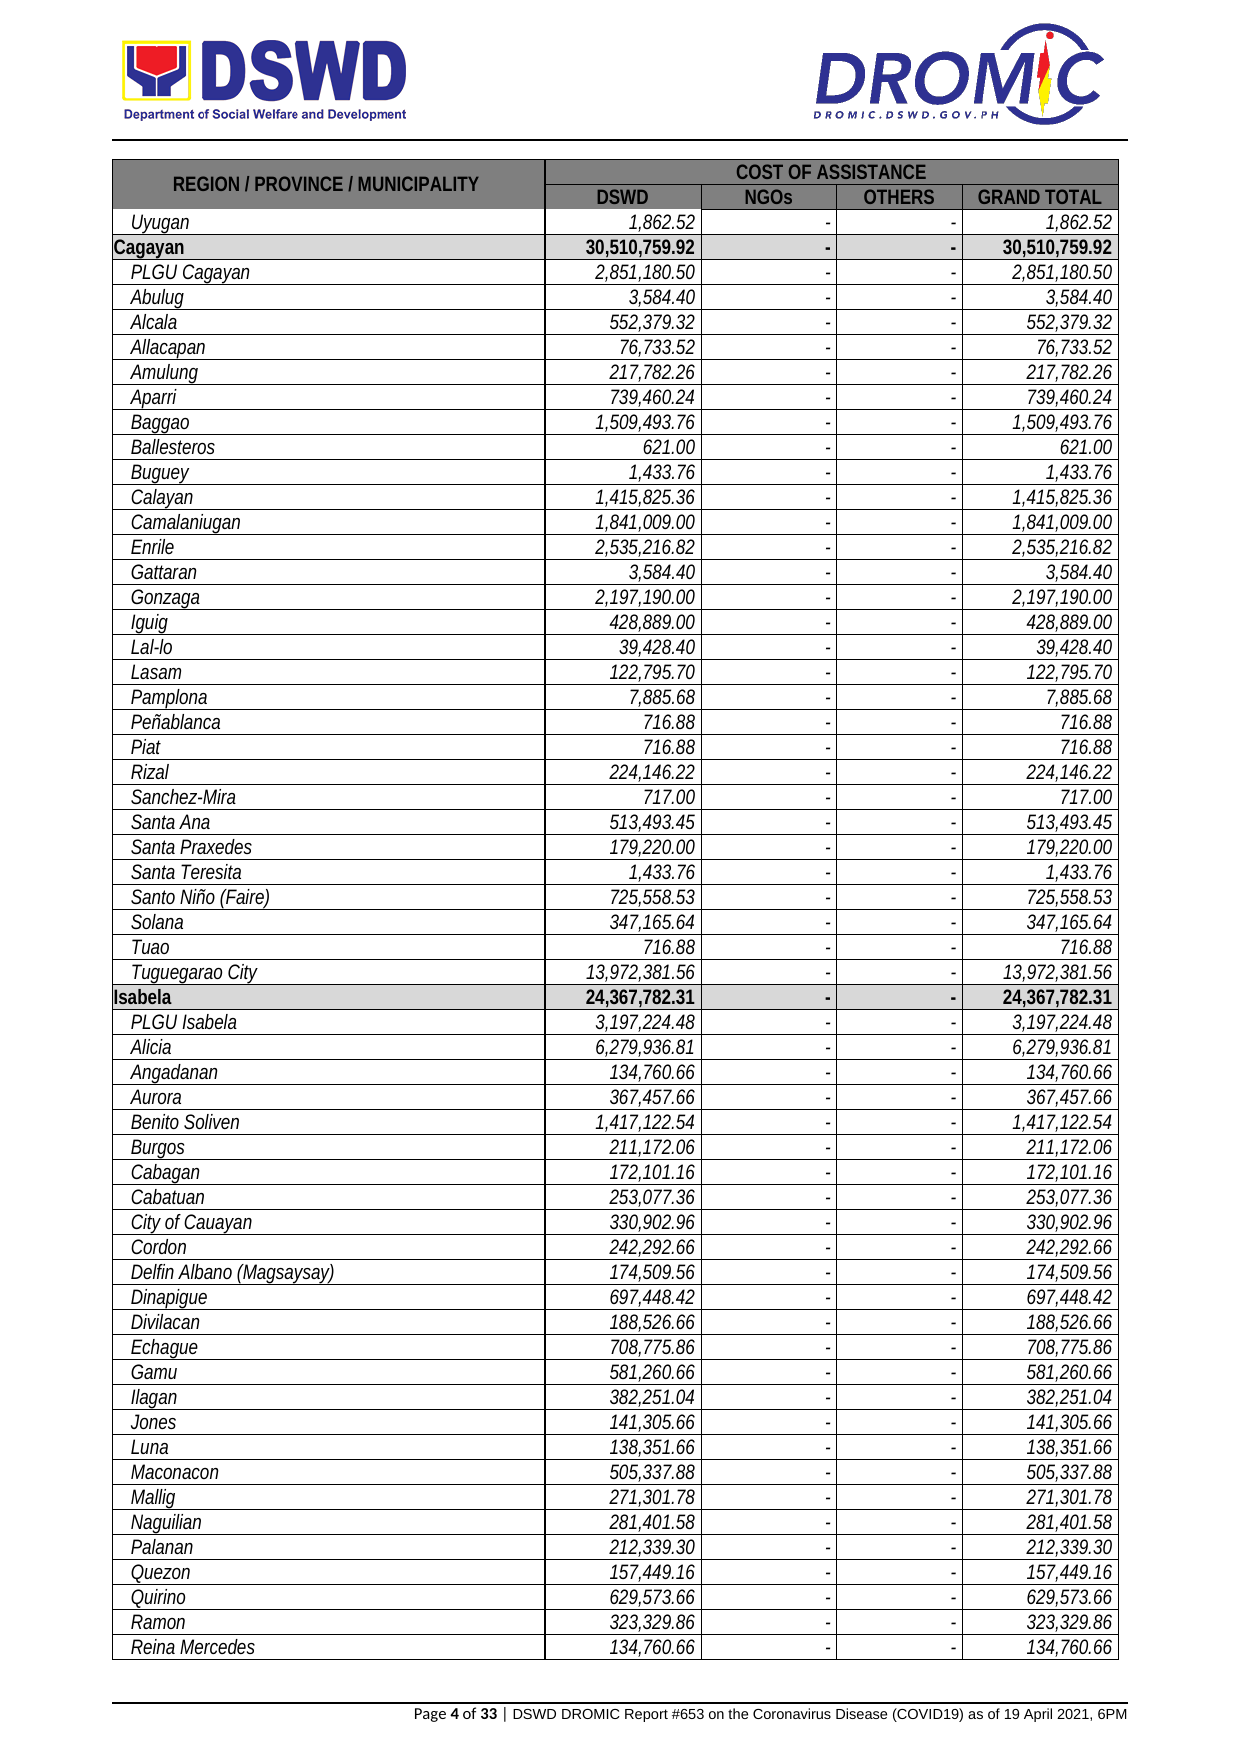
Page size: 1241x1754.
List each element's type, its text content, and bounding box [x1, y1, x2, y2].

table_cell Solana [130, 910, 544, 934]
table_cell 382,251.04 [546, 1385, 701, 1409]
table_cell 13,972,381.56 [546, 960, 701, 984]
table_cell - [702, 535, 836, 559]
table_cell 138,351.66 [963, 1435, 1118, 1459]
table_cell [113, 360, 130, 384]
table_cell Tuguegarao City [130, 960, 544, 984]
table_cell DSWD [546, 185, 701, 209]
table_cell 122,795.70 [546, 660, 701, 684]
table_cell 1,862.52 [546, 209, 701, 234]
table_cell 7,885.68 [963, 685, 1118, 709]
table_cell 3,584.40 [963, 560, 1118, 584]
table_cell - [837, 1335, 962, 1359]
table_cell - [702, 485, 836, 509]
table_cell [113, 1635, 130, 1659]
table_cell - [702, 1585, 836, 1609]
table_cell [113, 1135, 130, 1159]
table_cell [113, 735, 130, 759]
table_cell 725,558.53 [963, 885, 1118, 909]
table_cell OTHERS [837, 185, 962, 209]
table_cell 141,305.66 [963, 1410, 1118, 1434]
table_cell 2,851,180.50 [963, 260, 1118, 284]
table_cell [113, 510, 130, 534]
table_cell - [837, 960, 962, 984]
table_cell [113, 435, 130, 459]
table_cell - [702, 510, 836, 534]
table_cell - [702, 685, 836, 709]
table_cell - [837, 560, 962, 584]
table_cell 717.00 [963, 785, 1118, 809]
table_cell - [837, 410, 962, 434]
table_cell - [702, 810, 836, 834]
table_cell Quirino [130, 1585, 544, 1609]
table_cell - [837, 760, 962, 784]
table_cell 581,260.66 [546, 1360, 701, 1384]
table_cell Ilagan [130, 1385, 544, 1409]
table_cell Amulung [130, 360, 544, 384]
table_cell 552,379.32 [546, 310, 701, 334]
table_cell Lal-lo [130, 635, 544, 659]
table_cell 1,841,009.00 [546, 510, 701, 534]
table_cell 621.00 [963, 435, 1118, 459]
table_cell [113, 1010, 130, 1034]
table_cell 697,448.42 [963, 1285, 1118, 1309]
table_cell - [837, 860, 962, 884]
table_cell Naguilian [130, 1510, 544, 1534]
table_cell 716.88 [963, 735, 1118, 759]
table_cell - [837, 1235, 962, 1259]
table_cell Santo Niño (Faire) [130, 885, 544, 909]
table_cell Uyugan [130, 209, 544, 234]
table_cell - [837, 1035, 962, 1059]
table_cell 716.88 [963, 935, 1118, 959]
table_cell - [702, 1310, 836, 1334]
table_cell 174,509.56 [963, 1260, 1118, 1284]
table_cell 172,101.16 [963, 1160, 1118, 1184]
table_cell - [837, 1435, 962, 1459]
table_cell - [837, 1635, 962, 1659]
table_cell - [837, 810, 962, 834]
table_cell - [837, 1110, 962, 1134]
table_cell [113, 1385, 130, 1409]
table_cell Luna [130, 1435, 544, 1459]
table_cell 1,433.76 [546, 460, 701, 484]
table_cell Cagayan [113, 235, 544, 259]
table_cell [113, 1610, 130, 1634]
table_cell - [702, 785, 836, 809]
table_cell [113, 1460, 130, 1484]
table_cell 76,733.52 [546, 335, 701, 359]
table_cell Alicia [130, 1035, 544, 1059]
table_cell [113, 1485, 130, 1509]
table_cell Abulug [130, 285, 544, 309]
table_cell [113, 1060, 130, 1084]
table_cell - [702, 1485, 836, 1509]
table_cell 188,526.66 [963, 1310, 1118, 1334]
table_cell 188,526.66 [546, 1310, 701, 1334]
table_cell 271,301.78 [546, 1485, 701, 1509]
table_cell 347,165.64 [546, 910, 701, 934]
table_cell - [702, 435, 836, 459]
table_cell 621.00 [546, 435, 701, 459]
table_cell Aparri [130, 385, 544, 409]
table_cell 253,077.36 [963, 1185, 1118, 1209]
table_cell 367,457.66 [963, 1085, 1118, 1109]
table_cell [113, 560, 130, 584]
table_cell 281,401.58 [546, 1510, 701, 1534]
table_cell 323,329.86 [963, 1610, 1118, 1634]
table_cell Cordon [130, 1235, 544, 1259]
table_cell - [837, 685, 962, 709]
table_cell [113, 835, 130, 859]
table_cell 330,902.96 [546, 1210, 701, 1234]
table_cell [113, 335, 130, 359]
table_cell - [837, 935, 962, 959]
table_cell 1,417,122.54 [546, 1110, 701, 1134]
table_cell - [837, 310, 962, 334]
table_header COST OF ASSISTANCE [546, 160, 1118, 184]
table_cell - [837, 735, 962, 759]
table_cell - [837, 235, 962, 259]
table_cell [113, 1435, 130, 1459]
table_cell - [837, 635, 962, 659]
table_cell - [837, 1310, 962, 1334]
table_cell 122,795.70 [963, 660, 1118, 684]
table_cell [113, 1510, 130, 1534]
table_cell Delfin Albano (Magsaysay) [130, 1260, 544, 1284]
table_cell 1,509,493.76 [963, 410, 1118, 434]
table_cell PLGU Isabela [130, 1010, 544, 1034]
table_cell - [837, 985, 962, 1009]
table_cell [113, 1210, 130, 1234]
table_cell Ballesteros [130, 435, 544, 459]
table_cell - [702, 1535, 836, 1559]
table_cell [113, 285, 130, 309]
table_cell - [702, 910, 836, 934]
table_cell 39,428.40 [963, 635, 1118, 659]
table_cell 211,172.06 [963, 1135, 1118, 1159]
table_cell Rizal [130, 760, 544, 784]
table_cell 7,885.68 [546, 685, 701, 709]
table_cell - [702, 1110, 836, 1134]
table_cell City of Cauayan [130, 1210, 544, 1234]
table_cell [113, 1310, 130, 1334]
picture [112, 37, 416, 125]
table_cell - [702, 660, 836, 684]
table_cell - [702, 385, 836, 409]
table_cell [113, 760, 130, 784]
table_cell - [837, 1210, 962, 1234]
table_cell [113, 860, 130, 884]
table_cell [113, 1285, 130, 1309]
table_cell 224,146.22 [546, 760, 701, 784]
table_cell [113, 1260, 130, 1284]
table_cell 347,165.64 [963, 910, 1118, 934]
table_cell PLGU Cagayan [130, 260, 544, 284]
table_cell 2,197,190.00 [546, 585, 701, 609]
table_cell 717.00 [546, 785, 701, 809]
table_cell 212,339.30 [546, 1535, 701, 1559]
table_cell 629,573.66 [963, 1585, 1118, 1609]
table_cell Iguig [130, 610, 544, 634]
table_cell - [837, 1085, 962, 1109]
table_cell - [837, 1535, 962, 1559]
table_cell - [837, 785, 962, 809]
table_cell 323,329.86 [546, 1610, 701, 1634]
table_cell Cabatuan [130, 1185, 544, 1209]
table_cell - [702, 935, 836, 959]
picture [781, 23, 1133, 125]
table_cell [113, 810, 130, 834]
table_cell 2,851,180.50 [546, 260, 701, 284]
table_cell - [702, 1635, 836, 1659]
table_cell NGOs [702, 185, 836, 209]
table_cell - [702, 1560, 836, 1584]
table_cell [113, 1085, 130, 1109]
table_cell [113, 485, 130, 509]
table_cell - [702, 1335, 836, 1359]
table_cell [113, 610, 130, 634]
table_cell [113, 1335, 130, 1359]
table_cell 30,510,759.92 [963, 235, 1118, 259]
table_cell 716.88 [963, 710, 1118, 734]
table_cell Cabagan [130, 1160, 544, 1184]
table_cell 1,862.52 [963, 210, 1118, 234]
table_cell Reina Mercedes [130, 1635, 544, 1659]
table_cell Enrile [130, 535, 544, 559]
table_cell 739,460.24 [546, 385, 701, 409]
table_cell - [702, 1460, 836, 1484]
table_cell 1,415,825.36 [963, 485, 1118, 509]
table_cell - [837, 1585, 962, 1609]
table_cell [113, 685, 130, 709]
table_cell 217,782.26 [546, 360, 701, 384]
table_cell Buguey [130, 460, 544, 484]
table_cell - [837, 1185, 962, 1209]
table_cell - [837, 1510, 962, 1534]
table_cell [113, 785, 130, 809]
table_cell - [837, 285, 962, 309]
table_cell 6,279,936.81 [963, 1035, 1118, 1059]
table_cell Sanchez-Mira [130, 785, 544, 809]
table_cell - [837, 460, 962, 484]
table_cell 367,457.66 [546, 1085, 701, 1109]
table_cell - [702, 310, 836, 334]
table_cell Divilacan [130, 1310, 544, 1334]
table_cell - [702, 1010, 836, 1034]
table_cell - [702, 585, 836, 609]
table_cell - [837, 1460, 962, 1484]
table_cell 217,782.26 [963, 360, 1118, 384]
table_cell Lasam [130, 660, 544, 684]
table_cell 1,415,825.36 [546, 485, 701, 509]
table_cell 24,367,782.31 [963, 985, 1118, 1009]
table_cell 505,337.88 [546, 1460, 701, 1484]
table_cell [113, 1360, 130, 1384]
table_cell 1,841,009.00 [963, 510, 1118, 534]
table_cell 3,584.40 [546, 560, 701, 584]
table_cell Santa Teresita [130, 860, 544, 884]
table_cell 513,493.45 [963, 810, 1118, 834]
table_cell 708,775.86 [963, 1335, 1118, 1359]
table_cell 13,972,381.56 [963, 960, 1118, 984]
table_cell Calayan [130, 485, 544, 509]
table_cell Dinapigue [130, 1285, 544, 1309]
table_cell [113, 885, 130, 909]
table_cell 708,775.86 [546, 1335, 701, 1359]
table_cell [113, 1410, 130, 1434]
table_cell Pamplona [130, 685, 544, 709]
table_cell Santa Ana [130, 810, 544, 834]
table_cell 552,379.32 [963, 310, 1118, 334]
table_cell 134,760.66 [546, 1635, 701, 1659]
table_cell 179,220.00 [546, 835, 701, 859]
table_cell - [702, 610, 836, 634]
table_cell [113, 535, 130, 559]
table_cell 2,535,216.82 [963, 535, 1118, 559]
table_cell Quezon [130, 1560, 544, 1584]
table_cell - [702, 1360, 836, 1384]
table_cell [113, 1535, 130, 1559]
table_cell - [837, 1060, 962, 1084]
table_cell - [837, 360, 962, 384]
table_cell 2,535,216.82 [546, 535, 701, 559]
table_cell Ramon [130, 1610, 544, 1634]
table_cell - [837, 1260, 962, 1284]
table_cell - [702, 1160, 836, 1184]
table_cell - [702, 860, 836, 884]
table_cell 157,449.16 [546, 1560, 701, 1584]
table_cell - [837, 260, 962, 284]
table_cell - [702, 560, 836, 584]
table_cell 157,449.16 [963, 1560, 1118, 1584]
table_cell [113, 385, 130, 409]
table_cell Piat [130, 735, 544, 759]
table_cell 725,558.53 [546, 885, 701, 909]
table_cell [113, 260, 130, 284]
table_cell 224,146.22 [963, 760, 1118, 784]
table_cell 428,889.00 [963, 610, 1118, 634]
table_cell 1,417,122.54 [963, 1110, 1118, 1134]
table_cell - [837, 610, 962, 634]
table_cell - [702, 1035, 836, 1059]
table_cell - [702, 1085, 836, 1109]
table_cell 134,760.66 [963, 1635, 1118, 1659]
table_cell 212,339.30 [963, 1535, 1118, 1559]
table_cell [113, 209, 130, 234]
table_cell - [837, 710, 962, 734]
table_cell [113, 910, 130, 934]
table_cell [113, 1185, 130, 1209]
table_cell Mallig [130, 1485, 544, 1509]
table_cell [113, 410, 130, 434]
table_cell - [702, 1385, 836, 1409]
table_cell - [702, 360, 836, 384]
table_cell Palanan [130, 1535, 544, 1559]
table_cell [113, 1585, 130, 1609]
table_cell - [702, 985, 836, 1009]
table_cell [113, 710, 130, 734]
table_cell - [837, 1385, 962, 1409]
table_cell - [837, 210, 962, 234]
table_cell - [702, 260, 836, 284]
table_cell 211,172.06 [546, 1135, 701, 1159]
table_cell Gattaran [130, 560, 544, 584]
table_cell 629,573.66 [546, 1585, 701, 1609]
table_cell Burgos [130, 1135, 544, 1159]
table_cell - [837, 1485, 962, 1509]
table_cell 581,260.66 [963, 1360, 1118, 1384]
table_cell - [702, 1285, 836, 1309]
table_cell 6,279,936.81 [546, 1035, 701, 1059]
table_cell - [837, 660, 962, 684]
table_cell 271,301.78 [963, 1485, 1118, 1509]
table_cell - [837, 485, 962, 509]
table_cell [113, 935, 130, 959]
table_cell Tuao [130, 935, 544, 959]
table_header REGION / PROVINCE / MUNICIPALITY [113, 160, 544, 209]
table_cell - [837, 385, 962, 409]
table_cell 382,251.04 [963, 1385, 1118, 1409]
table_cell - [702, 710, 836, 734]
table_cell - [837, 535, 962, 559]
table_cell - [702, 210, 836, 234]
table_cell [113, 960, 130, 984]
table_cell - [837, 1135, 962, 1159]
table_cell - [837, 585, 962, 609]
table_cell - [702, 460, 836, 484]
table_cell 1,433.76 [546, 860, 701, 884]
table_cell - [702, 235, 836, 259]
table_cell - [702, 1235, 836, 1259]
table_cell 2,197,190.00 [963, 585, 1118, 609]
table_cell 697,448.42 [546, 1285, 701, 1309]
table_cell 3,584.40 [546, 285, 701, 309]
table_cell - [702, 1135, 836, 1159]
table_cell [113, 1560, 130, 1584]
table_cell Isabela [113, 985, 544, 1009]
table_cell Camalaniugan [130, 510, 544, 534]
table_cell 242,292.66 [546, 1235, 701, 1259]
table_cell 24,367,782.31 [546, 985, 701, 1009]
table_cell 134,760.66 [546, 1060, 701, 1084]
table_cell - [702, 335, 836, 359]
table_cell 174,509.56 [546, 1260, 701, 1284]
table_cell Echague [130, 1335, 544, 1359]
table_cell 330,902.96 [963, 1210, 1118, 1234]
table_cell 281,401.58 [963, 1510, 1118, 1534]
table_cell - [837, 910, 962, 934]
table_cell 716.88 [546, 735, 701, 759]
table_cell Benito Soliven [130, 1110, 544, 1134]
table_cell Peñablanca [130, 710, 544, 734]
table_cell GRAND TOTAL [963, 185, 1118, 209]
table_cell 739,460.24 [963, 385, 1118, 409]
table_cell 141,305.66 [546, 1410, 701, 1434]
table_cell 716.88 [546, 935, 701, 959]
table_cell - [702, 635, 836, 659]
table_cell 138,351.66 [546, 1435, 701, 1459]
table_cell - [702, 285, 836, 309]
table_cell 179,220.00 [963, 835, 1118, 859]
table_cell [113, 660, 130, 684]
table_cell 1,509,493.76 [546, 410, 701, 434]
table_cell - [702, 1060, 836, 1084]
table_cell - [837, 1010, 962, 1034]
table_cell Gamu [130, 1360, 544, 1384]
table_cell [113, 1110, 130, 1134]
table_cell - [702, 1610, 836, 1634]
table_cell [113, 1160, 130, 1184]
table_cell - [837, 835, 962, 859]
table_cell [113, 310, 130, 334]
table_cell 716.88 [546, 710, 701, 734]
table_cell 134,760.66 [963, 1060, 1118, 1084]
table_cell [113, 635, 130, 659]
table_cell - [837, 1160, 962, 1184]
table_cell 39,428.40 [546, 635, 701, 659]
table_cell Alcala [130, 310, 544, 334]
table_cell Aurora [130, 1085, 544, 1109]
table_cell - [702, 1510, 836, 1534]
table_cell 3,584.40 [963, 285, 1118, 309]
table_cell 253,077.36 [546, 1185, 701, 1209]
table_cell Baggao [130, 410, 544, 434]
table_cell 30,510,759.92 [546, 235, 701, 259]
table_cell [113, 1235, 130, 1259]
table_cell Allacapan [130, 335, 544, 359]
table_cell 513,493.45 [546, 810, 701, 834]
table_cell 3,197,224.48 [546, 1010, 701, 1034]
table_cell 1,433.76 [963, 460, 1118, 484]
table_cell 3,197,224.48 [963, 1010, 1118, 1034]
table_cell - [702, 410, 836, 434]
table_cell - [702, 1435, 836, 1459]
table_cell 428,889.00 [546, 610, 701, 634]
table_cell - [702, 835, 836, 859]
table_cell - [837, 335, 962, 359]
table_cell - [837, 1285, 962, 1309]
table_cell [113, 1035, 130, 1059]
table_cell - [702, 735, 836, 759]
table_cell Gonzaga [130, 585, 544, 609]
table_cell - [702, 760, 836, 784]
table_cell - [837, 1560, 962, 1584]
table_cell 76,733.52 [963, 335, 1118, 359]
table_cell Santa Praxedes [130, 835, 544, 859]
table_cell Maconacon [130, 1460, 544, 1484]
table_cell - [702, 1210, 836, 1234]
table_cell 505,337.88 [963, 1460, 1118, 1484]
table_cell - [837, 885, 962, 909]
table_cell - [837, 435, 962, 459]
table_cell Angadanan [130, 1060, 544, 1084]
table_cell [113, 585, 130, 609]
table_cell 172,101.16 [546, 1160, 701, 1184]
table_cell Jones [130, 1410, 544, 1434]
table_cell - [837, 1360, 962, 1384]
table_cell - [702, 1260, 836, 1284]
table_cell - [837, 1410, 962, 1434]
table_cell - [702, 960, 836, 984]
table_cell - [702, 1185, 836, 1209]
table_cell - [837, 1610, 962, 1634]
table_cell 242,292.66 [963, 1235, 1118, 1259]
table_cell 1,433.76 [963, 860, 1118, 884]
table_cell [113, 460, 130, 484]
table_cell - [837, 510, 962, 534]
table_cell - [702, 1410, 836, 1434]
table_cell - [702, 885, 836, 909]
